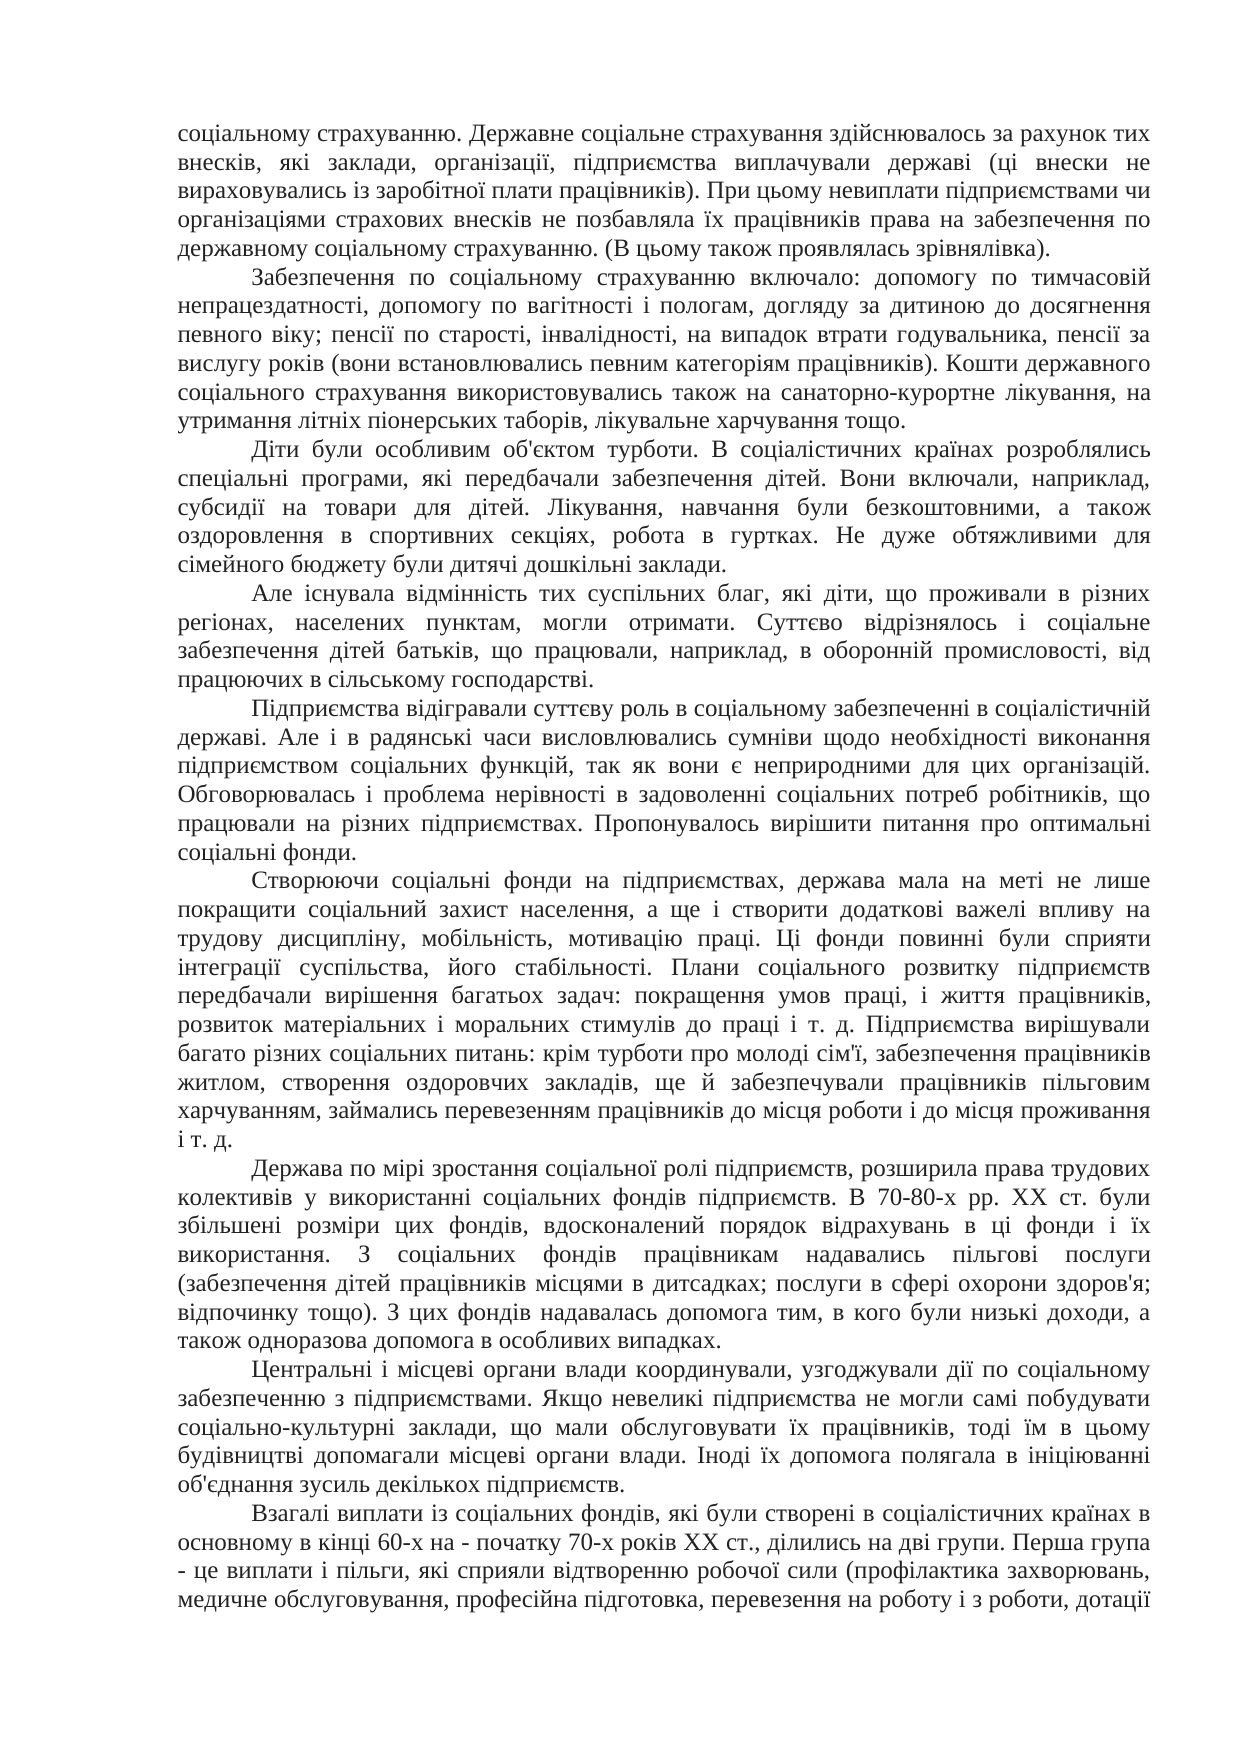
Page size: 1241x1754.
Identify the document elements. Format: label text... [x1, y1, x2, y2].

text Створюючи соціальні фонди на підприємствах, держава мала на меті не лише покращити соціальний захист населення, а ще і створити додаткові важелі впливу на трудову дисципліну, мобільність, мотивацію праці. Ці фонди повинні були сприяти інтеграції суспільства, його стабільності. Плани соціального розвитку підприємств передбачали вирішення багатьох задач: покращення умов праці, і життя працівників, розвиток матеріальних і моральних стимулів до праці і т. д. Підприємства вирішували багато різних соціальних питань: крім турботи про молоді сім'ї, забезпечення працівників житлом, створення оздоровчих закладів, ще й забезпечували працівників пільговим харчуванням, займались перевезенням працівників до місця роботи і до місця проживання і т. д. [177, 866, 1152, 1153]
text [177, 118, 1152, 262]
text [177, 1498, 1152, 1613]
text Забезпечення по соціальному страхуванню включало: допомогу по тимчасовій непрацездатності, допомогу по вагітності і пологам, догляду за дитиною до досягнення певного віку; пенсії по старості, інвалідності, на випадок втрати годувальника, пенсії за вислугу років (вони встановлювались певним категоріям працівників). Кошти державного соціального страхування використовувались також на санаторно-курортне лікування, на утримання літніх піонерських таборів, лікувальне харчування тощо. [177, 262, 1152, 434]
text Але існувала відмінність тих суспільних благ, які діти, що проживали в різних регіонах, населених пунктам, могли отримати. Суттєво відрізнялось і соціальне забезпечення дітей батьків, що працювали, наприклад, в оборонній промисловості, від працюючих в сільському господарстві. [177, 578, 1152, 693]
text Підприємства відігравали суттєву роль в соціальному забезпеченні в соціалістичній державі. Але і в радянські часи висловлювались сумніви щодо необхідності виконання підприємством соціальних функцій, так як вони є неприродними для цих організацій. Обговорювалась і проблема нерівності в задоволенні соціальних потреб робітників, що працювали на різних підприємствах. Пропонувалось вирішити питання про оптимальні соціальні фонди. [177, 693, 1152, 866]
text Центральні і місцеві органи влади координували, узгоджували дії по соціальному забезпеченню з підприємствами. Якщо невеликі підприємства не могли самі побудувати соціально-культурні заклади, що мали обслуговувати їх працівників, тоді їм в цьому будівництві допомагали місцеві органи влади. Іноді їх допомога полягала в ініціюванні об'єднання зусиль декількох підприємств. [177, 1354, 1152, 1498]
text Діти були особливим об'єктом турботи. В соціалістичних країнах розроблялись спеціальні програми, які передбачали забезпечення дітей. Вони включали, наприклад, субсидії на товари для дітей. Лікування, навчання були безкоштовними, а також оздоровлення в спортивних секціях, робота в гуртках. Не дуже обтяжливими для сімейного бюджету були дитячі дошкільні заклади. [177, 434, 1152, 578]
text Держава по мірі зростання соціальної ролі підприємств, розширила права трудових колективів у використанні соціальних фондів підприємств. В 70-80-х рр. XX ст. були збільшені розміри цих фондів, вдосконалений порядок відрахувань в ці фонди і їх використання. З соціальних фондів працівникам надавались пільгові послуги (забезпечення дітей працівників місцями в дитсадках; послуги в сфері охорони здоров'я; відпочинку тощо). З цих фондів надавалась допомога тим, в кого були низькі доходи, а також одноразова допомога в особливих випадках. [177, 1153, 1152, 1354]
